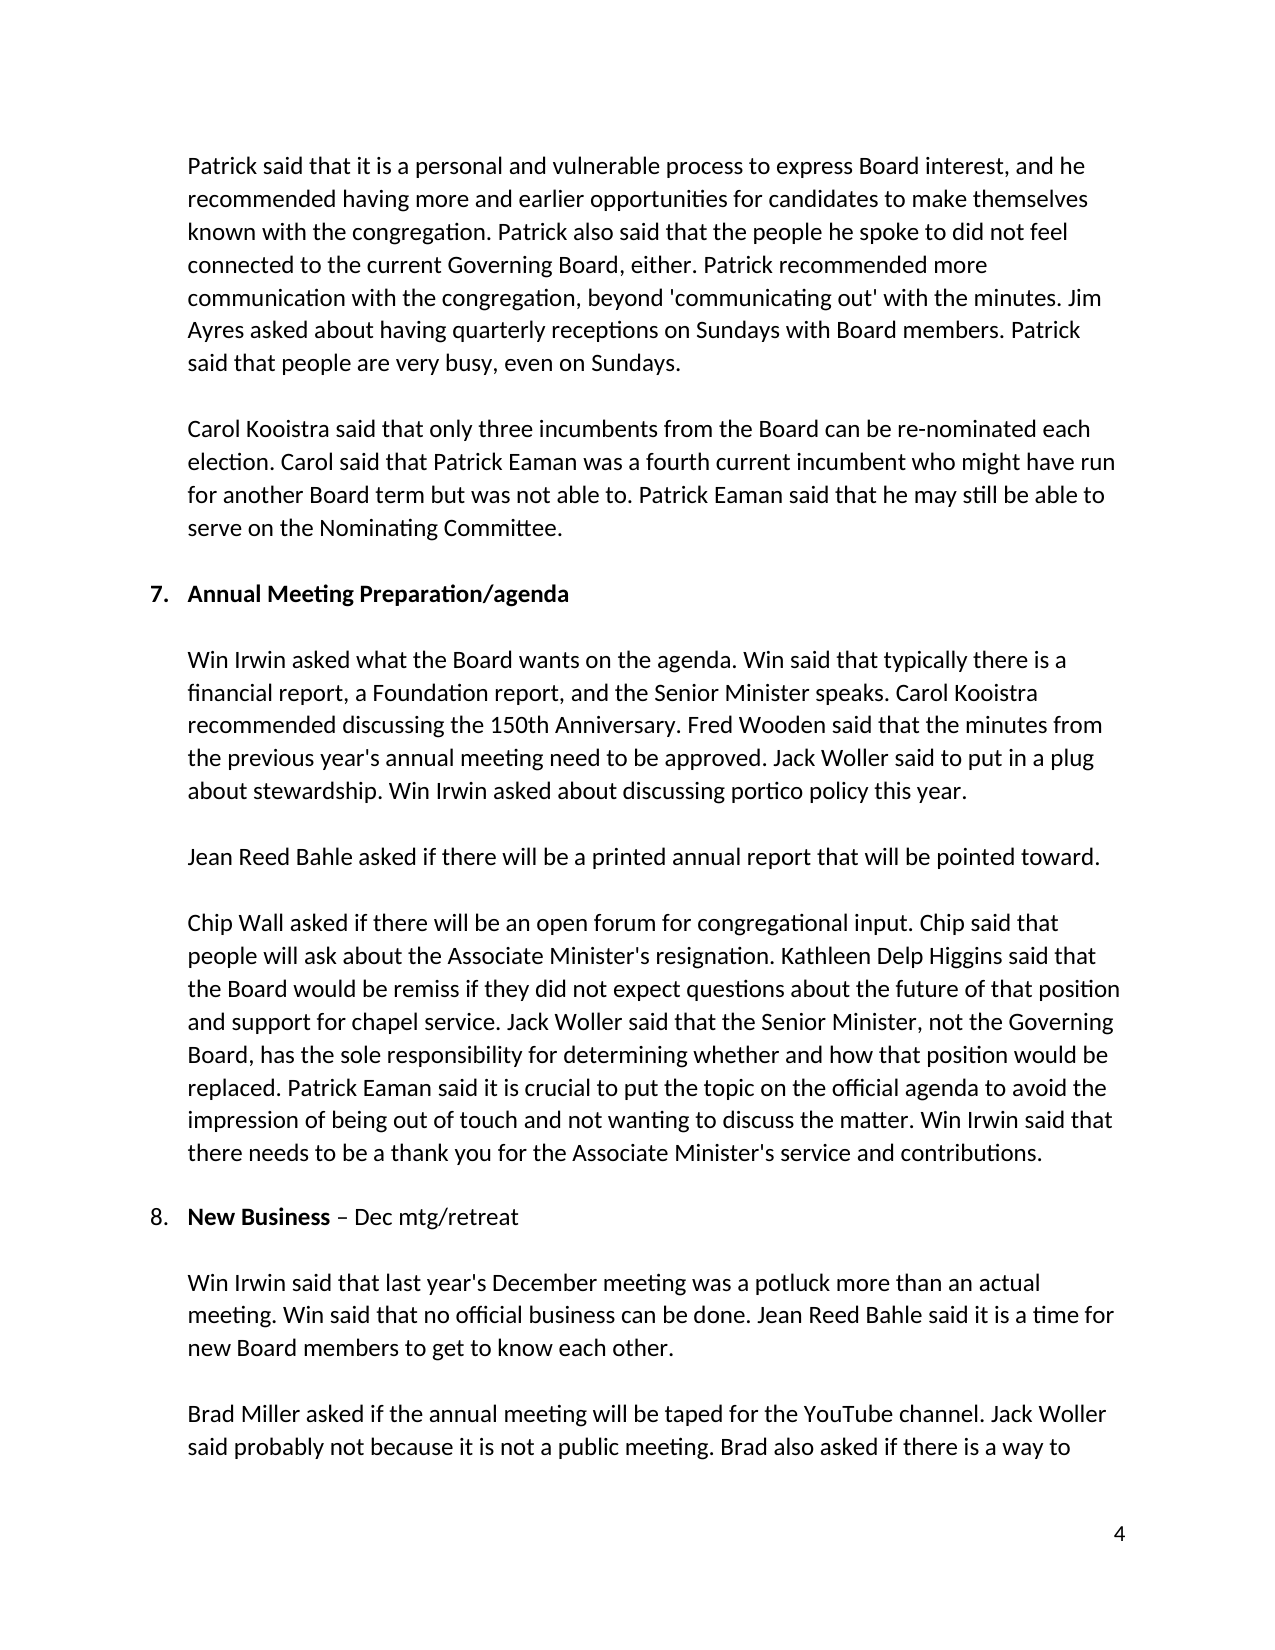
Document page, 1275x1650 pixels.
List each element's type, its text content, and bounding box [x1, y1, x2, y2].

list Carol Kooistra said that only three incumbents from the Board can be re-nominated each election. Carol said that Patrick Eaman was a fourth current incumbent who might have run for another Board term but was not able to. Patrick Eaman said that he may still be able to serve on the Nominating Committee. [187, 413, 1125, 543]
list New Business – Dec mtg/retreat Win Irwin said that last year's December meeting was a potluck more than an actual meeting. Win said that no official business can be done. Jean Reed Bahle said it is a time for new Board members to get to know each other. [150, 1201, 1125, 1363]
list Chip Wall asked if there will be an open forum for congregational input. Chip said that people will ask about the Associate Minister's resignation. Kathleen Delp Higgins said that the Board would be remiss if they did not expect questions about the future of that position and support for chapel service. Jack Woller said that the Senior Minister, not the Governing Board, has the sole responsibility for determining whether and how that position would be replaced. Patrick Eaman said it is crucial to put the topic on the official agenda to avoid the impression of being out of touch and not wanting to discuss the matter. Win Irwin said that there needs to be a thank you for the Associate Minister's service and contributions. [187, 907, 1125, 1168]
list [187, 1398, 1125, 1462]
list Annual Meeting Preparation/agenda [150, 578, 1125, 608]
list Patrick said that it is a personal and vulnerable process to express Board interest, and he recommended having more and earlier opportunities for candidates to make themselves known with the congregation. Patrick also said that the people he spoke to did not feel connected to the current Governing Board, either. Patrick recommended more communication with the congregation, beyond 'communicating out' with the minutes. Jim Ayres asked about having quarterly receptions on Sundays with Board members. Patrick said that people are very busy, even on Sundays. [187, 150, 1125, 378]
list Jean Reed Bahle asked if there will be a printed annual report that will be pointed toward. [187, 841, 1125, 872]
list Win Irwin asked what the Board wants on the agenda. Win said that typically there is a financial report, a Foundation report, and the Senior Minister speaks. Carol Kooistra recommended discussing the 150th Anniversary. Fred Wooden said that the minutes from the previous year's annual meeting need to be approved. Jack Woller said to put in a plug about stewardship. Win Irwin asked about discussing portico policy this year. [187, 644, 1125, 806]
